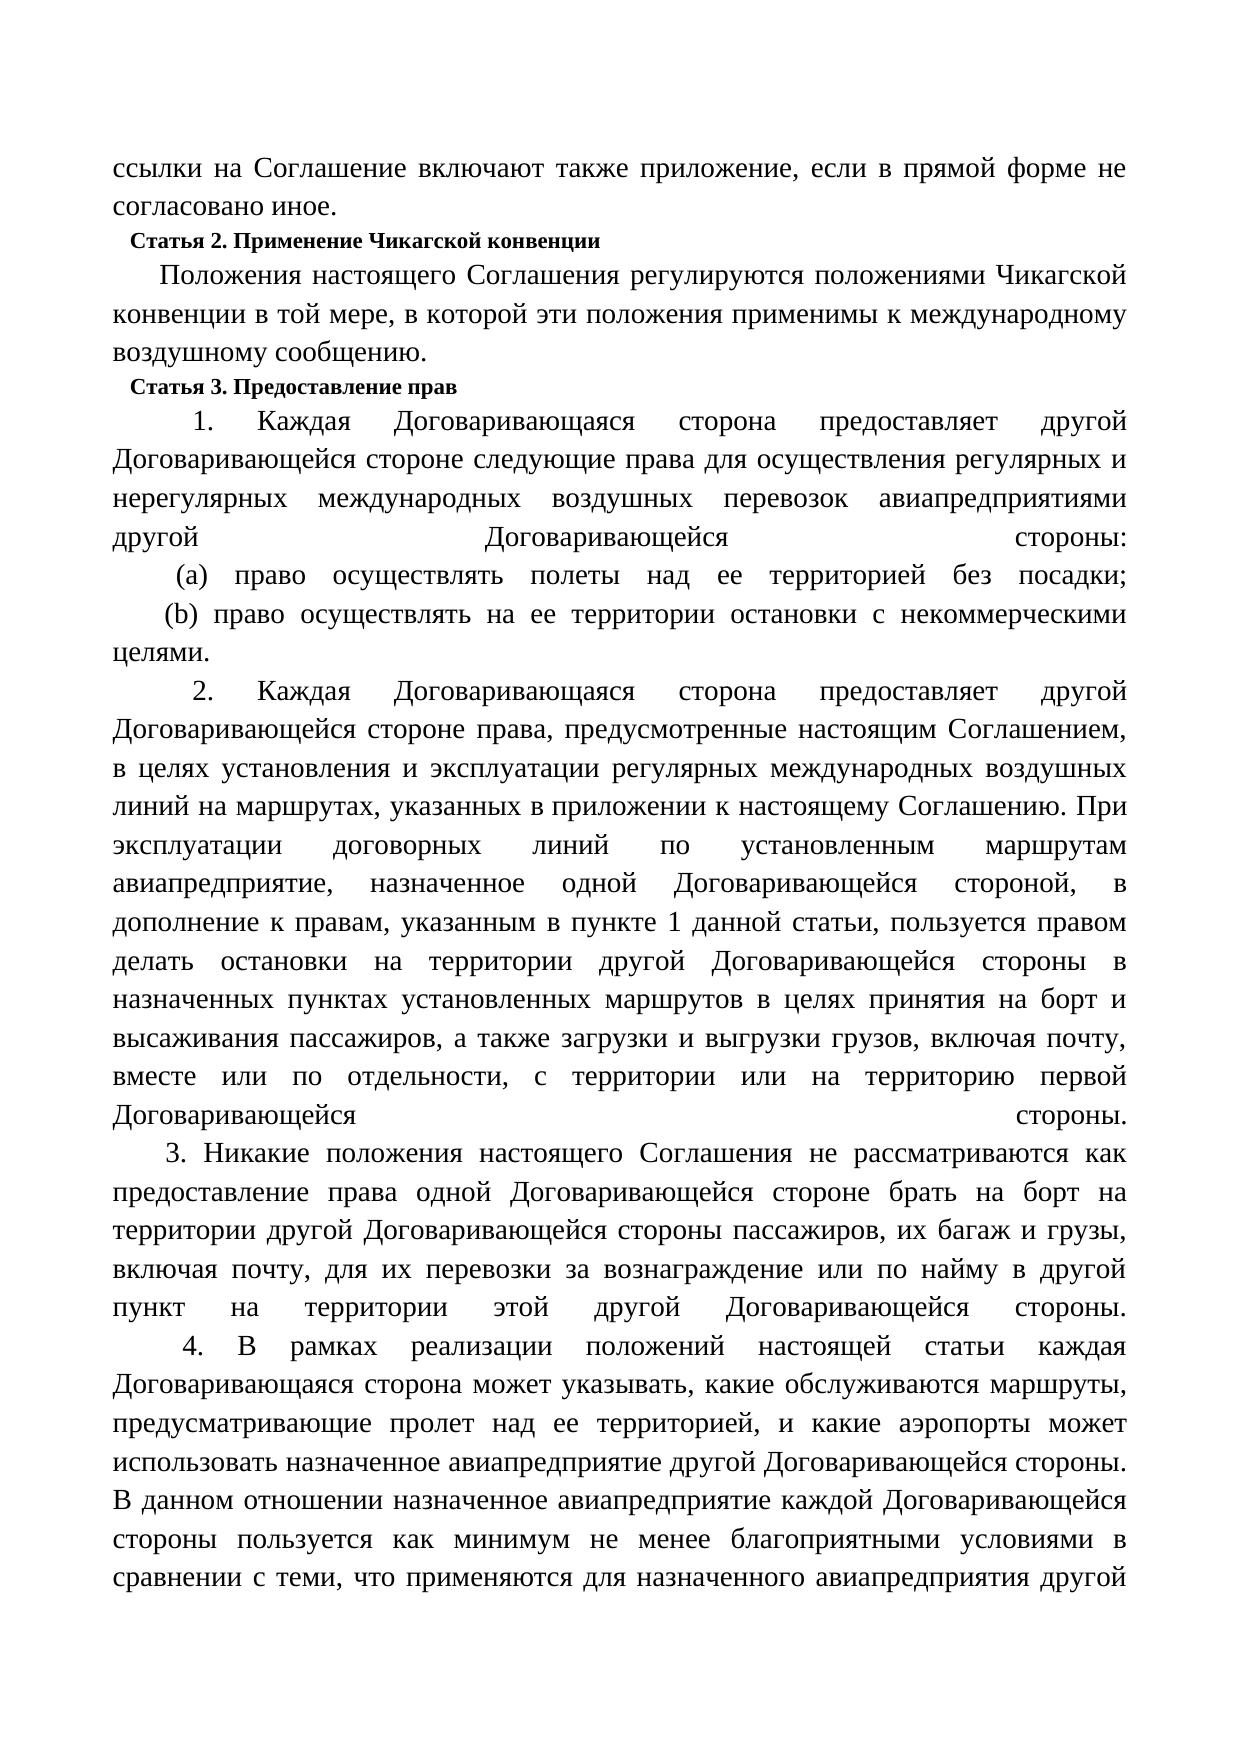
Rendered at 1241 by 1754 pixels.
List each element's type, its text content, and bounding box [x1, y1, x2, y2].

text Статья 3. Предоставление прав [112, 373, 1128, 399]
text Положения настоящего Соглашения регулируются положениями Чикагской конвенции в той мере, в которой эти положения применимы к международному воздушному сообщению. [112, 257, 1128, 368]
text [112, 403, 1128, 1593]
text Статья 2. Применение Чикагской конвенции [112, 227, 1128, 253]
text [112, 150, 1128, 222]
